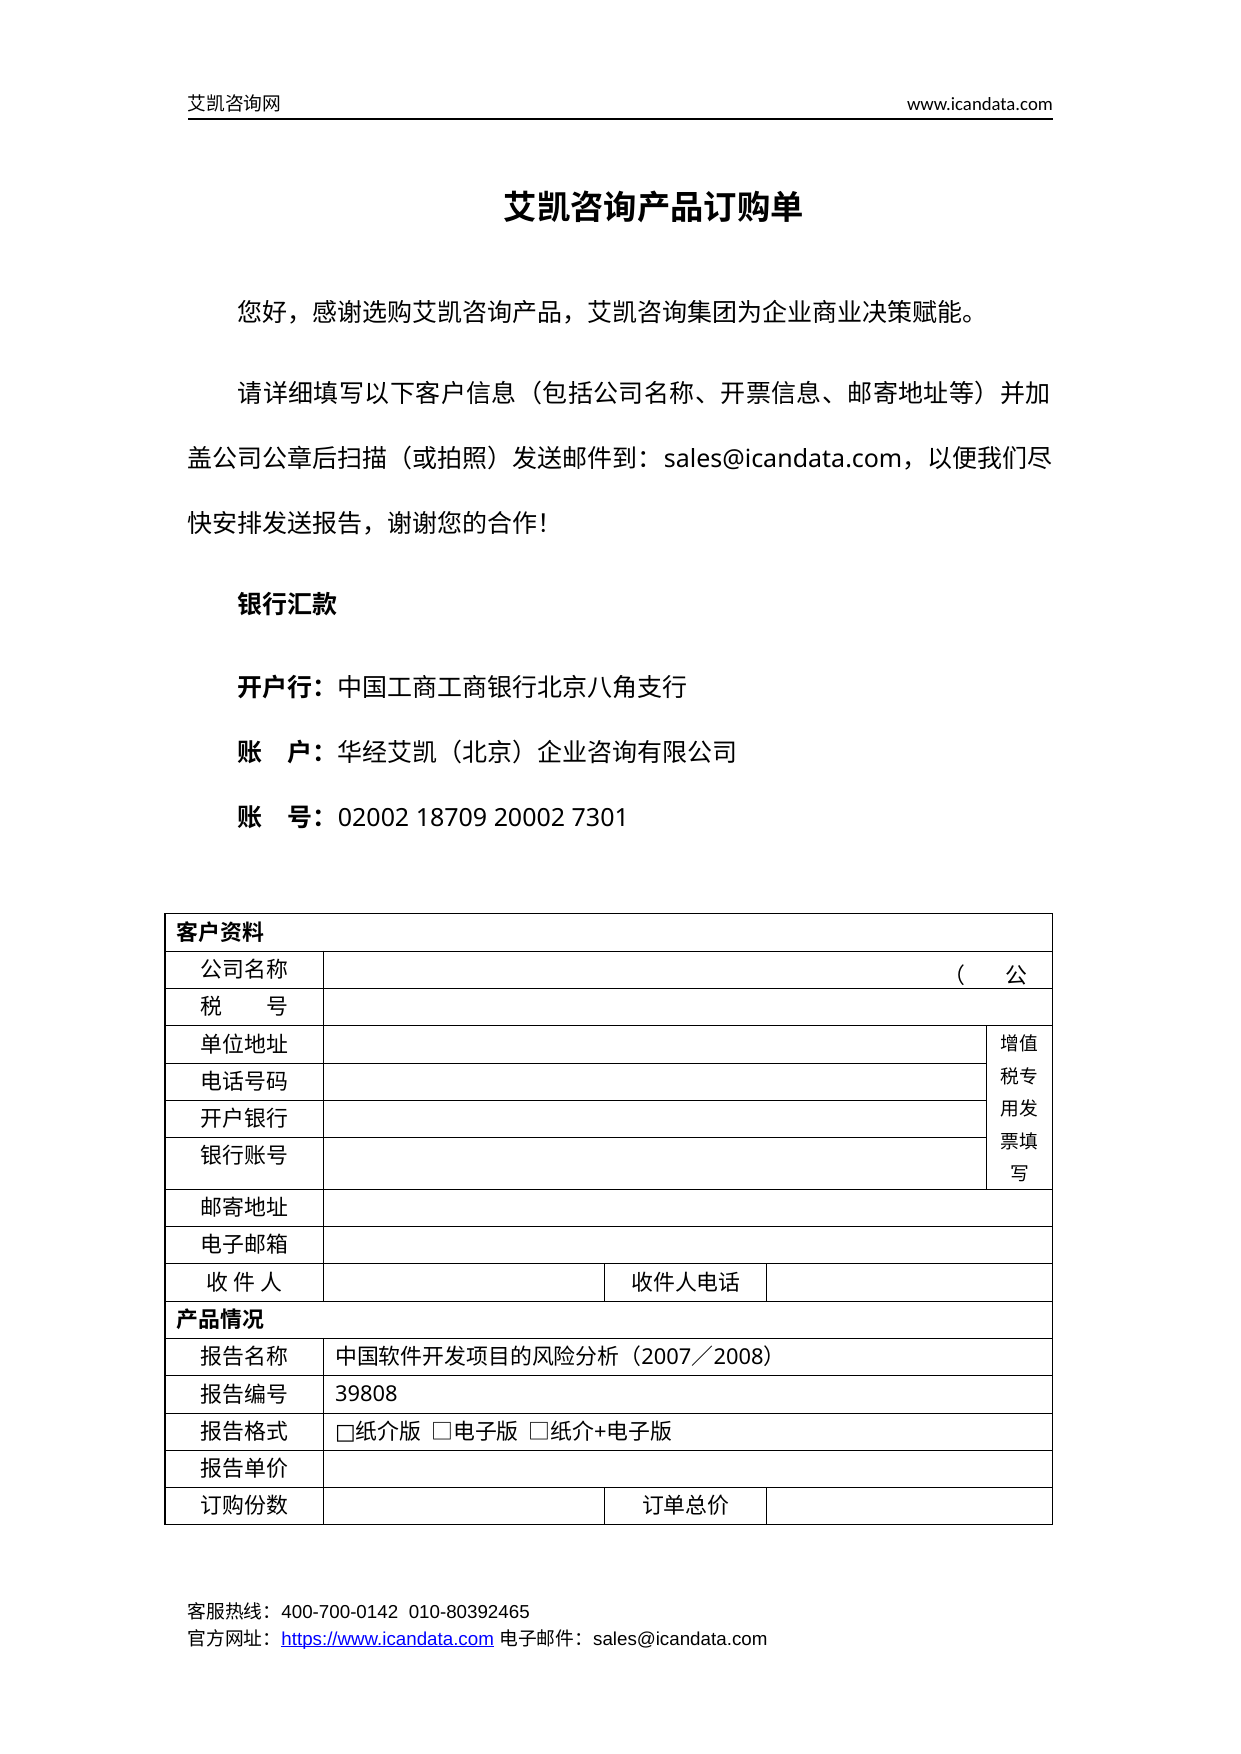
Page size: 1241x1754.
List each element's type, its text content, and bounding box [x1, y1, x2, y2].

table_cell 公司名称 [166, 952, 323, 988]
table_cell □纸介版 □电子版 □纸介+电子版 [324, 1414, 1052, 1450]
table_cell 39808 [324, 1376, 1052, 1412]
table_cell [324, 1190, 1052, 1226]
text 账 户：华经艾凯（北京）企业咨询有限公司 [187, 718, 1053, 783]
table_cell [324, 1451, 1052, 1487]
table_cell 订购份数 [166, 1488, 323, 1524]
table_cell 报告编号 [166, 1376, 323, 1412]
table_cell 银行账号 [166, 1138, 323, 1189]
table_cell 电话号码 [166, 1064, 323, 1100]
table_cell 电子邮箱 [166, 1227, 323, 1263]
text 开户行：中国工商工商银行北京八角支行 [187, 653, 1053, 718]
table_cell [324, 1101, 986, 1137]
table_cell 收件人电话 [605, 1264, 766, 1301]
table_cell 税 号 [166, 989, 323, 1025]
table_cell 收 件 人 [166, 1264, 323, 1301]
table_cell [324, 1138, 986, 1189]
text 您好，感谢选购艾凯咨询产品，艾凯咨询集团为企业商业决策赋能。 [187, 278, 1053, 343]
text 艾凯咨询产品订购单 [187, 172, 1053, 237]
table_cell 开户银行 [166, 1101, 323, 1137]
table_cell [324, 1264, 604, 1301]
table_cell [767, 1488, 1052, 1524]
table_cell [324, 1026, 986, 1062]
table_cell 中国软件开发项目的风险分析（2007／2008） [324, 1339, 1052, 1375]
table_cell 报告名称 [166, 1339, 323, 1375]
text 账 号：02002 18709 20002 7301 [187, 783, 1053, 848]
table_cell 订单总价 [605, 1488, 766, 1524]
table_header 客户资料 [166, 914, 1052, 951]
table_cell [324, 989, 1052, 1025]
table_cell [324, 1488, 604, 1524]
table_cell 单位地址 [166, 1026, 323, 1062]
table_cell 产品情况 [166, 1302, 1052, 1338]
table_cell 报告单价 [166, 1451, 323, 1487]
table_cell 增值税专用发票填写 [987, 1026, 1052, 1189]
table_cell 邮寄地址 [166, 1190, 323, 1226]
table_cell [324, 952, 1052, 988]
table_cell [324, 1064, 986, 1100]
text 银行汇款 [187, 570, 1053, 635]
text 请详细填写以下客户信息（包括公司名称、开票信息、邮寄地址等）并加盖公司公章后扫描（或拍照）发送邮件到：sales@icandata.com，以便我们尽快安排发送报告，谢谢您的合作！ [187, 359, 1053, 554]
table_cell [324, 1227, 1052, 1263]
table_cell 报告格式 [166, 1414, 323, 1450]
table_cell [767, 1264, 1052, 1301]
